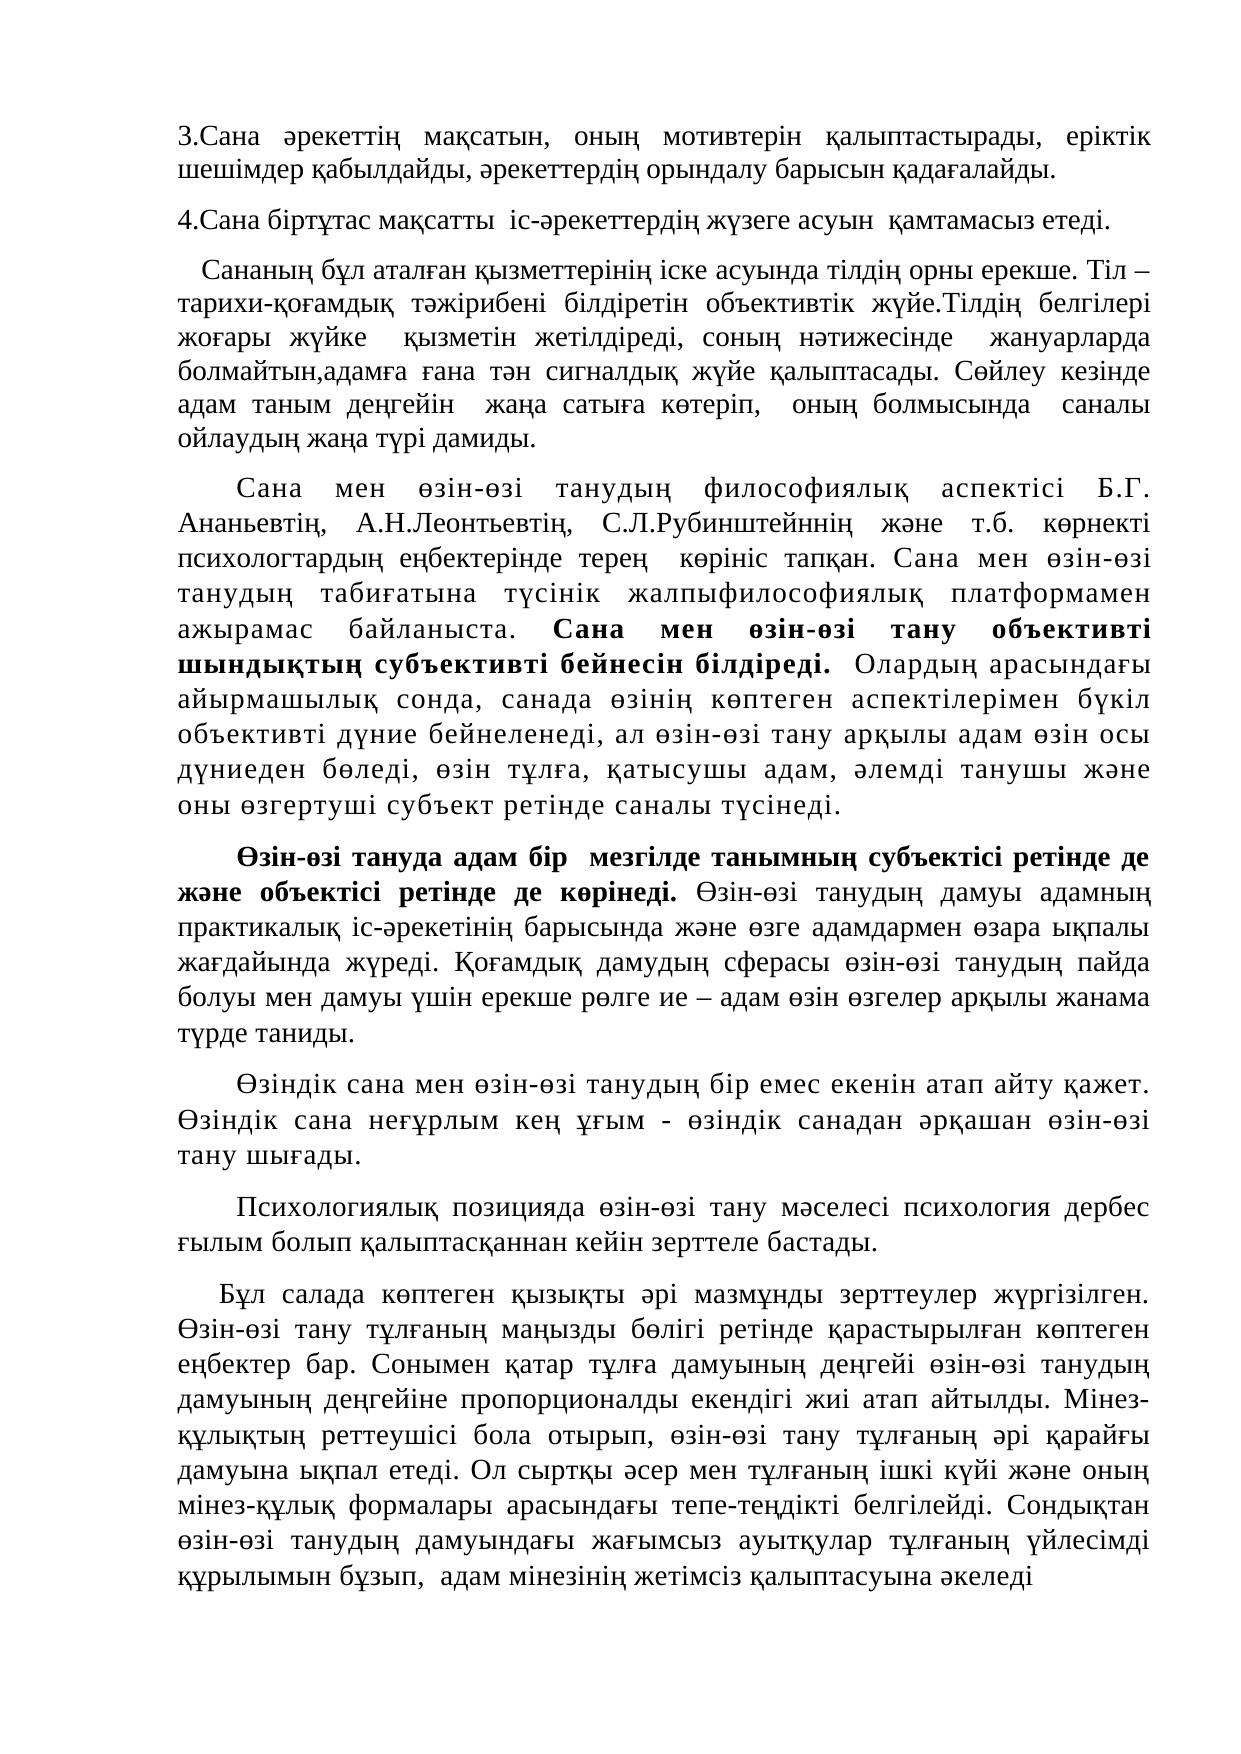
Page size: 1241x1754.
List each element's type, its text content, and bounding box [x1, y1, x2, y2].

text Сананың бұл аталған қызметтерінің іске асуында тілдің орны ерекше. Тіл – тарихи-қоғамдық тәжірибені білдіретін объективтік жүйе.Тілдің белгілері жоғары жүйке қызметін жетілдіреді, соның нәтижесінде жануарларда болмайтын,адамға ғана тән сигналдық жүйе қалыптасады. Сөйлеу кезінде адам таным деңгейін жаңа сатыға көтеріп, оның болмысында саналы ойлаудың жаңа түрі дамиды. [177, 252, 1152, 453]
text Өзіндік сана мен өзін-өзі танудың бір емес екенін атап айту қажет. Өзіндік сана неғұрлым кең ұғым - өзіндік санадан әрқашан өзін-өзі тану шығады. [177, 1067, 1152, 1171]
text Сана мен өзін-өзі танудың философиялық аспектісі Б.Г. Ананьевтің, А.Н.Леонтьевтің, С.Л.Рубинштейннің және т.б. көрнекті психологтардың еңбектерінде терең көрініс тапқан. Сана мен өзін-өзі танудың табиғатына түсінік жалпыфилософиялық платформамен ажырамас байланыста. Сана мен өзін-өзі тану объективті шындықтың субъективті бейнесін білдіреді. Олардың арасындағы айырмашылық сонда, санада өзінің көптеген аспектілерімен бүкіл объективті дүние бейнеленеді, ал өзін-өзі тану арқылы адам өзін осы дүниеден бөледі, өзін тұлға, қатысушы адам, әлемді танушы және оны өзгертуші субъект ретінде саналы түсінеді. [177, 470, 1152, 820]
text 4.Сана біртұтас мақсатты іс-әрекеттердің жүзеге асуын қамтамасыз етеді. [177, 202, 1152, 235]
text 3.Сана әрекеттің мақсатын, оның мотивтерін қалыптастырады, еріктік шешімдер қабылдайды, әрекеттердің орындалу барысын қадағалайды. [177, 118, 1152, 185]
text Өзін-өзі тануда адам бір мезгілде танымның субъектісі ретінде де және объектісі ретінде де көрінеді. Өзін-өзі танудың дамуы адамның практикалық іс-әрекетінің барысында және өзге адамдармен өзара ықпалы жағдайында жүреді. Қоғамдық дамудың сферасы өзін-өзі танудың пайда болуы мен дамуы үшін ерекше рөлге ие – адам өзін өзгелер арқылы жанама түрде таниды. [177, 839, 1152, 1048]
text Бұл салада көптеген қызықты әрі мазмұнды зерттеулер жүргізілген. Өзін-өзі тану тұлғаның маңызды бөлігі ретінде қарастырылған көптеген еңбектер бар. Сонымен қатар тұлға дамуының деңгейі өзін-өзі танудың дамуының деңгейіне пропорционалды екендігі жиі атап айтылды. Мінез-құлықтың реттеушісі бола отырып, өзін-өзі тану тұлғаның әрі қарайғы дамуына ықпал етеді. Ол сыртқы әсер мен тұлғаның ішкі күйі және оның мінез-құлық формалары арасындағы тепе-теңдікті белгілейді. Сондықтан өзін-өзі танудың дамуындағы жағымсыз ауытқулар тұлғаның үйлесімді құрылымын бұзып, адам мінезінің жетімсіз қалыптасуына әкеледі [177, 1276, 1152, 1591]
text Психологиялық позицияда өзін-өзі тану мәселесі психология дербес ғылым болып қалыптасқаннан кейін зерттеле бастады. [177, 1189, 1152, 1258]
